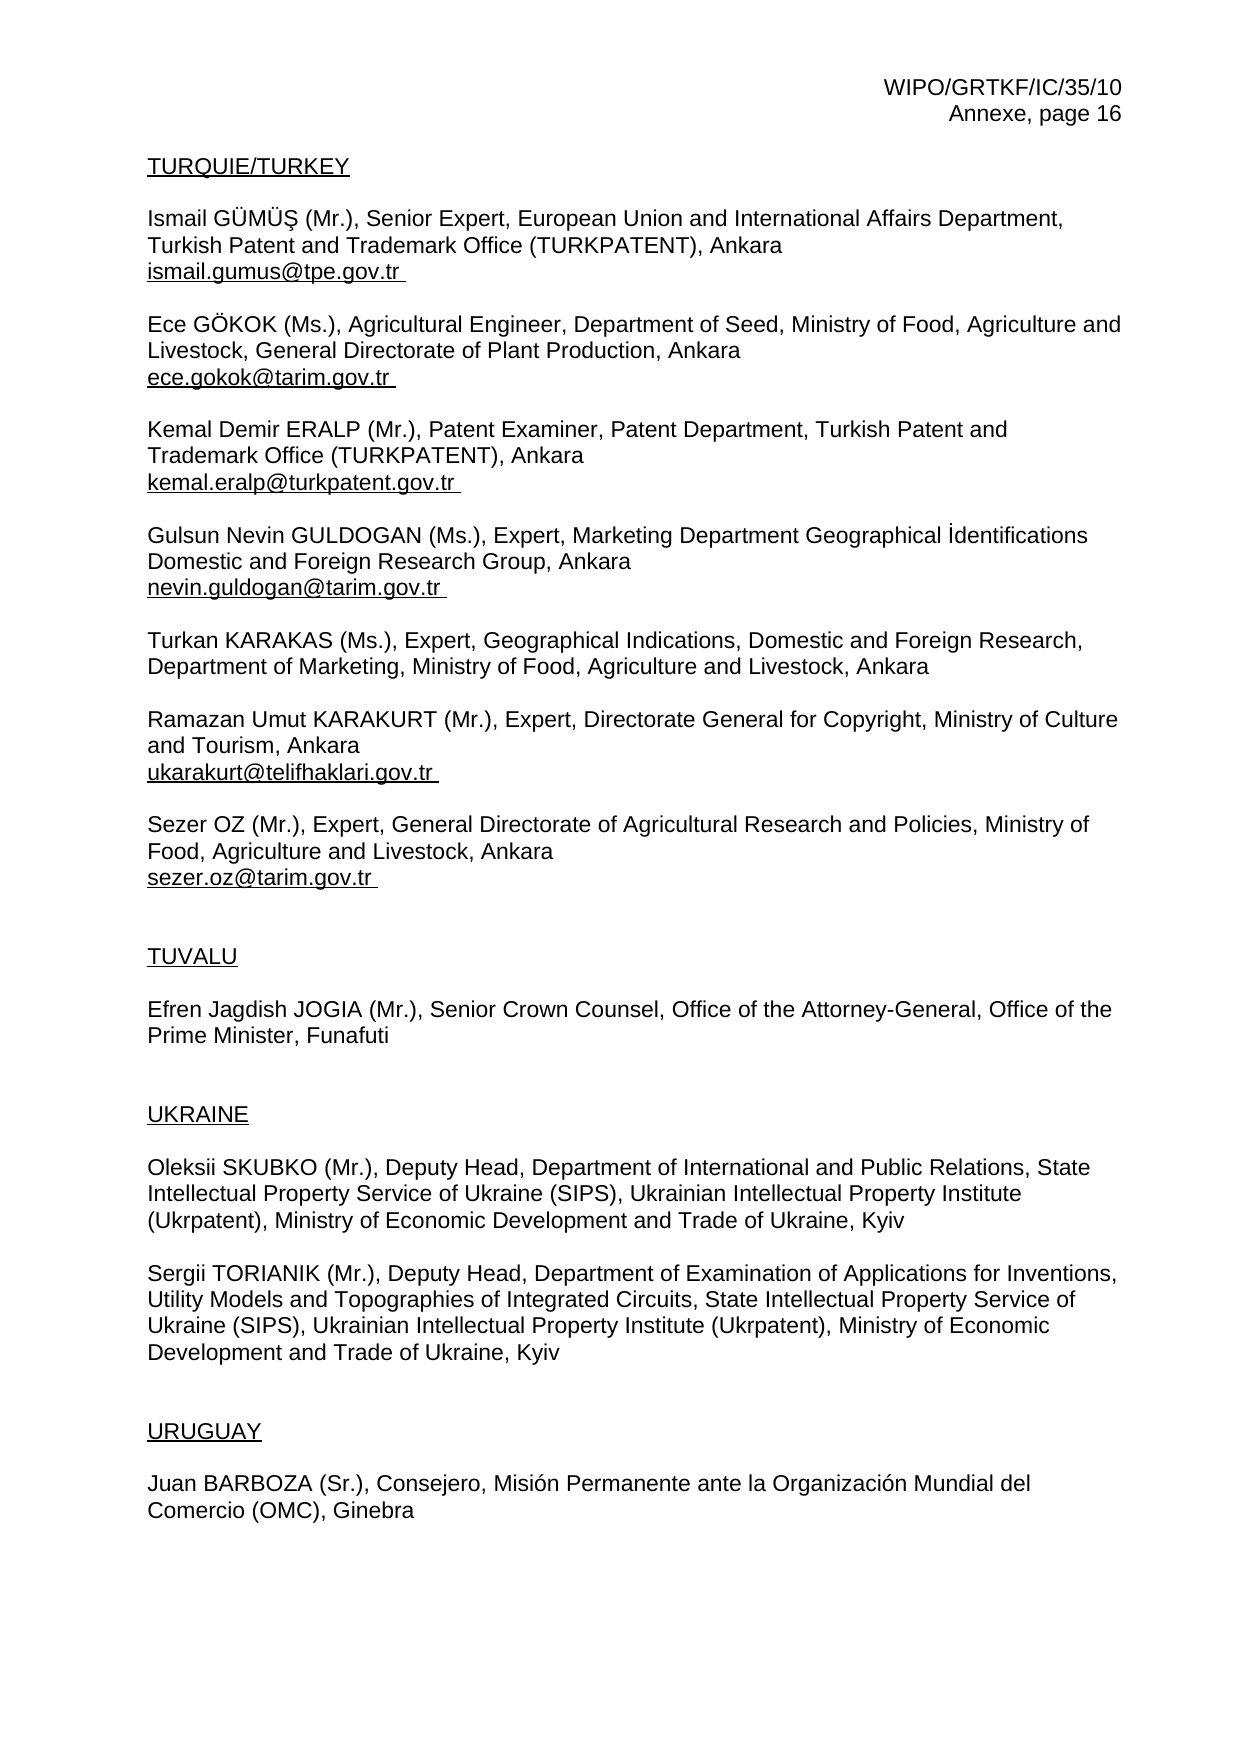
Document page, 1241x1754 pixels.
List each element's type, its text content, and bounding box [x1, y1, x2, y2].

text nevin.guldogan@tarim.gov.tr [147, 574, 1122, 601]
text Ismail GÜMÜŞ (Mr.), Senior Expert, European Union and International Affairs Department, Turkish Patent and Trademark Office (TURKPATENT), Ankara [147, 205, 1122, 258]
text Ece GÖKOK (Ms.), Agricultural Engineer, Department of Seed, Ministry of Food, Agriculture and Livestock, General Directorate of Plant Production, Ankara [147, 311, 1122, 363]
text Kemal Demir ERALP (Mr.), Patent Examiner, Patent Department, Turkish Patent and Trademark Office (TURKPATENT), Ankara [147, 416, 1122, 469]
text Sezer OZ (Mr.), Expert, General Directorate of Agricultural Research and Policies, Ministry of Food, Agriculture and Livestock, Ankara [147, 811, 1122, 864]
text ukarakurt@telifhaklari.gov.tr [147, 759, 1122, 785]
text Juan BARBOZA (Sr.), Consejero, Misión Permanente ante la Organización Mundial del Comercio (OMC), Ginebra [147, 1470, 1122, 1523]
text Efren Jagdish JOGIA (Mr.), Senior Crown Counsel, Office of the Attorney-General, Office of the Prime Minister, Funafuti [147, 996, 1122, 1049]
text UKRAINE [147, 1101, 1122, 1128]
text Gulsun Nevin GULDOGAN (Ms.), Expert, Marketing Department Geographical İdentifications Domestic and Foreign Research Group, Ankara [147, 522, 1122, 574]
text Oleksii SKUBKO (Mr.), Deputy Head, Department of International and Public Relations, State Intellectual Property Service of Ukraine (SIPS), Ukrainian Intellectual Property Institute (Ukrpatent), Ministry of Economic Development and Trade of Ukraine, Kyiv [147, 1154, 1122, 1233]
text Sergii TORIANIK (Mr.), Deputy Head, Department of Examination of Applications for Inventions, Utility Models and Topographies of Integrated Circuits, State Intellectual Property Service of Ukraine (SIPS), Ukrainian Intellectual Property Institute (Ukrpatent), Ministry of Economic Development and Trade of Ukraine, Kyiv [147, 1259, 1122, 1365]
text ismail.gumus@tpe.gov.tr [147, 258, 1122, 284]
text TUVALU [147, 943, 1122, 969]
text Ramazan Umut KARAKURT (Mr.), Expert, Directorate General for Copyright, Ministry of Culture and Tourism, Ankara [147, 706, 1122, 759]
text kemal.eralp@turkpatent.gov.tr [147, 469, 1122, 495]
text TURQUIE/TURKEY [147, 153, 1122, 179]
text URUGUAY [147, 1418, 1122, 1444]
text Turkan KARAKAS (Ms.), Expert, Geographical Indications, Domestic and Foreign Research, Department of Marketing, Ministry of Food, Agriculture and Livestock, Ankara [147, 627, 1122, 680]
text sezer.oz@tarim.gov.tr [147, 864, 1122, 891]
text ece.gokok@tarim.gov.tr [147, 363, 1122, 390]
